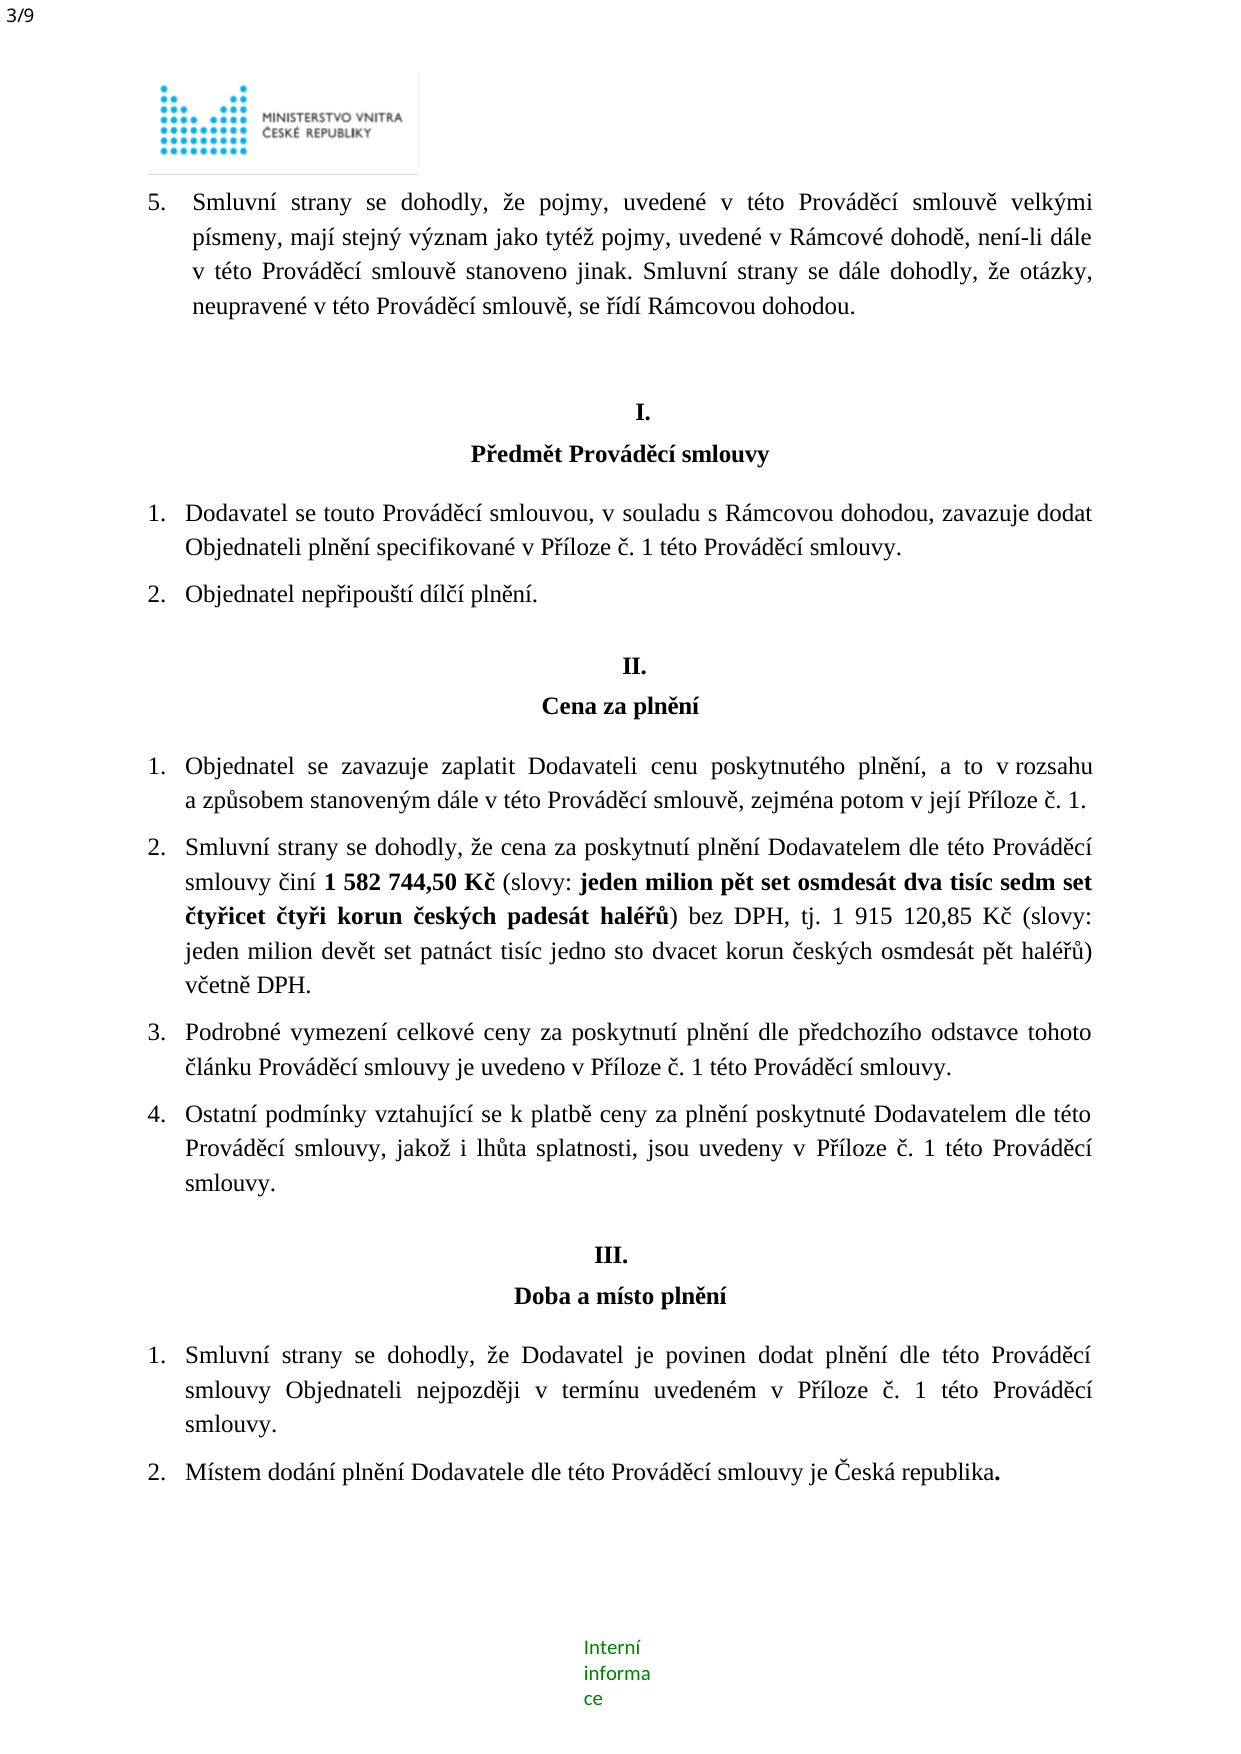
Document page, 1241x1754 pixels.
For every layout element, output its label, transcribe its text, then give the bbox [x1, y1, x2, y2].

list Smluvní strany se dohodly, že pojmy, uvedené v této Prováděcí smlouvě velkými písmeny, mají stejný význam jako tytéž pojmy, uvedené v Rámcové dohodě, není-li dále v této Prováděcí smlouvě stanoveno jinak. Smluvní strany se dále dohodly, že otázky, neupravené v této Prováděcí smlouvě, se řídí Rámcovou dohodou. [147, 187, 1093, 320]
list Dodavatel se touto Prováděcí smlouvou, v souladu s Rámcovou dohodou, zavazuje dodat Objednateli plnění specifikované v Příloze č. 1 této Prováděcí smlouvy. [147, 498, 1093, 561]
subtitle Doba a místo plnění [309, 1281, 931, 1310]
list Smluvní strany se dohodly, že Dodavatel je povinen dodat plnění dle této Prováděcí smlouvy Objednateli nejpozději v termínu uvedeném v Příloze č. 1 této Prováděcí smlouvy. [147, 1341, 1093, 1438]
subtitle I. [635, 397, 1105, 426]
list Podrobné vymezení celkové ceny za poskytnutí plnění dle předchozího odstavce tohoto článku Prováděcí smlouvy je uvedeno v Příloze č. 1 této Prováděcí smlouvy. [147, 1017, 1093, 1081]
list Smluvní strany se dohodly, že cena za poskytnutí plnění Dodavatelem dle této Prováděcí smlouvy činí 1 582 744,50 Kč (slovy: jeden milion pět set osmdesát dva tisíc sedm set čtyřicet čtyři korun českých padesát haléřů) bez DPH, tj. 1 915 120,85 Kč (slovy: jeden milion devět set patnáct tisíc jedno sto dvacet korun českých osmdesát pět haléřů) včetně DPH. [147, 832, 1093, 999]
picture [147, 73, 419, 175]
subtitle II. [622, 651, 1105, 680]
subtitle III. [292, 1240, 931, 1268]
subtitle Cena za plnění [309, 691, 931, 720]
list Ostatní podmínky vztahující se k platbě ceny za plnění poskytnuté Dodavatelem dle této Prováděcí smlouvy, jakož i lhůta splatnosti, jsou uvedeny v Příloze č. 1 této Prováděcí smlouvy. [147, 1099, 1093, 1197]
list Objednatel se zavazuje zaplatit Dodavateli cenu poskytnutého plnění, a to v rozsahu a způsobem stanoveným dále v této Prováděcí smlouvě, zejména potom v její Příloze č. 1. [147, 751, 1093, 814]
subtitle Předmět Prováděcí smlouvy [309, 439, 931, 467]
list Objednatel nepřipouští dílčí plnění. [147, 579, 1105, 608]
list Místem dodání plnění Dodavatele dle této Prováděcí smlouvy je Česká republika. [147, 1457, 1105, 1485]
